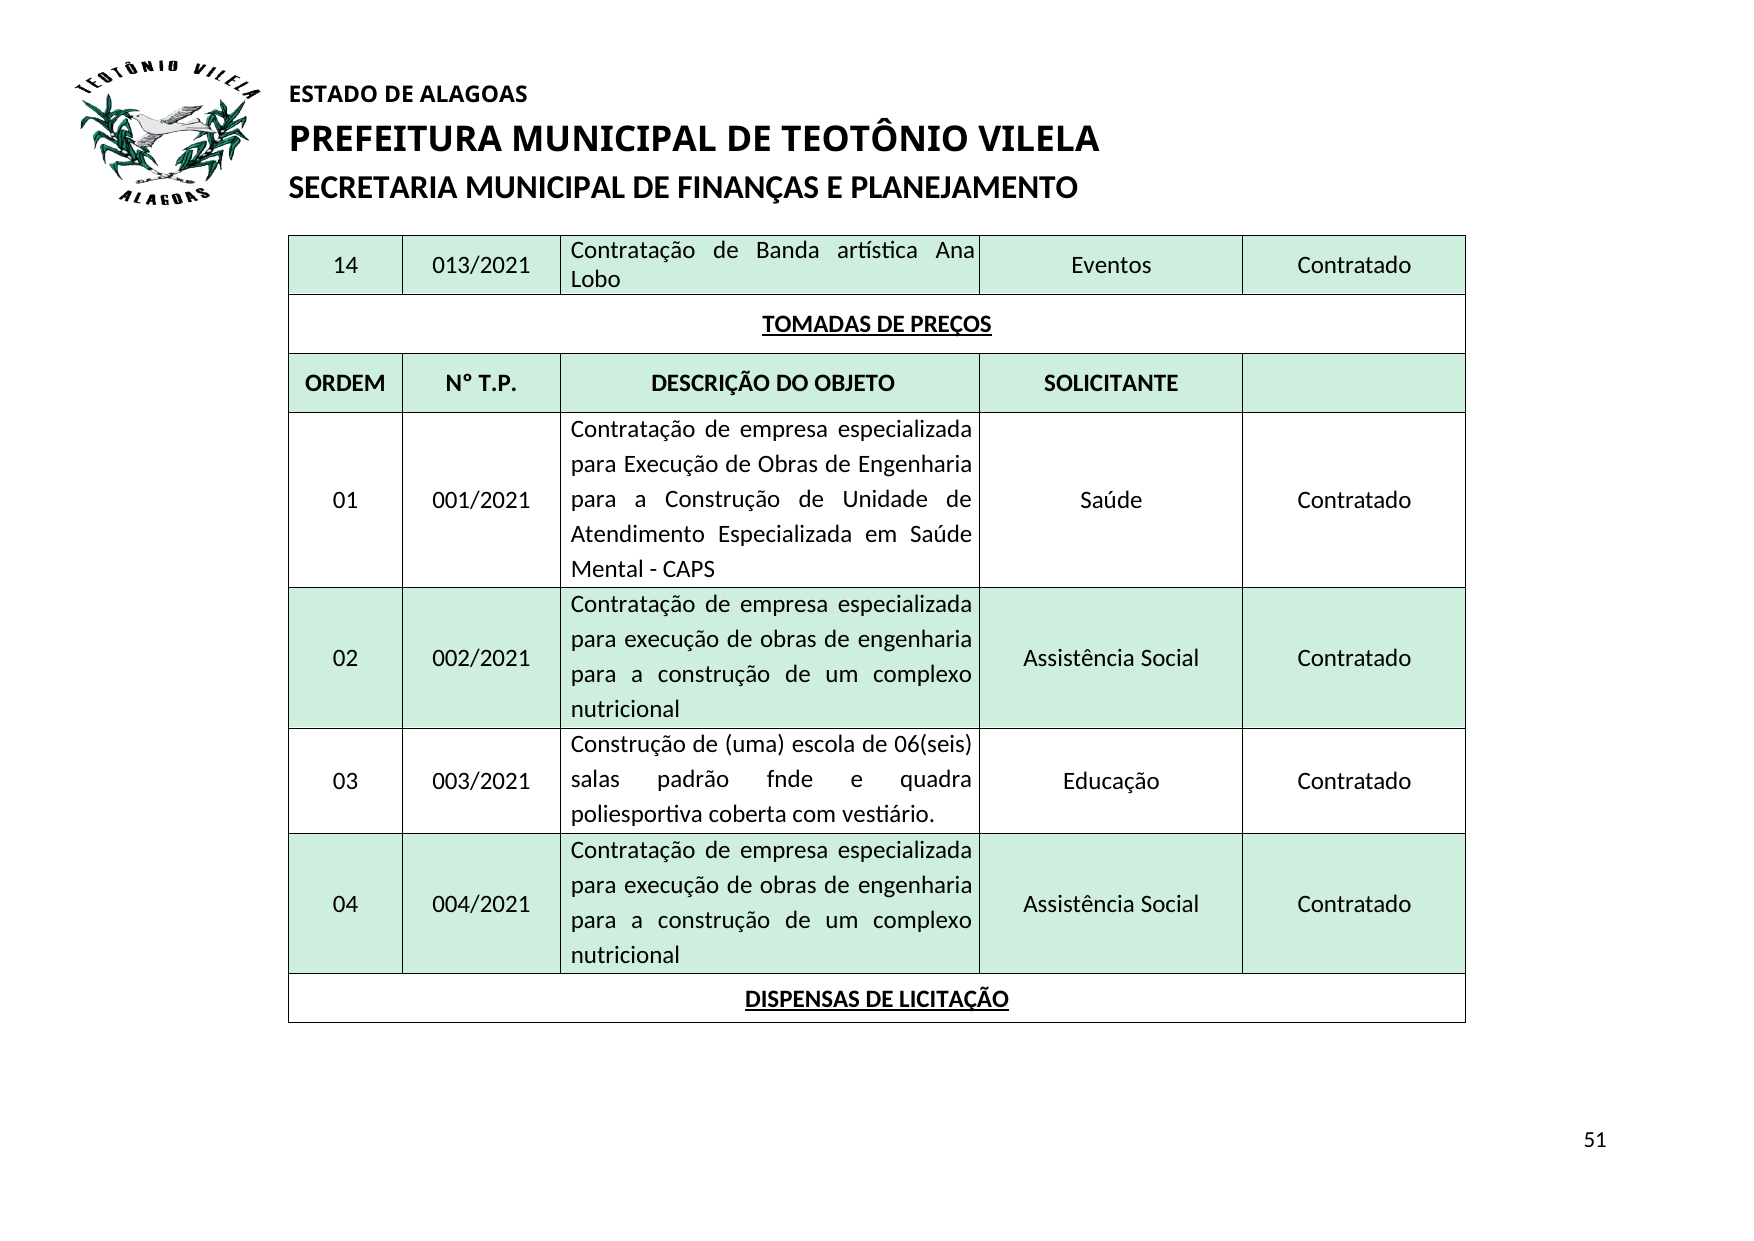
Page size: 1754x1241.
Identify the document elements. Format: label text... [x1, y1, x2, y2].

table_cell TOMADAS DE PREÇOS [289, 295, 1465, 353]
table_cell 14 [289, 236, 402, 293]
table_cell Contratado [1243, 413, 1465, 587]
table_cell 004/2021 [403, 834, 560, 973]
table_cell Contratação de empresa especializada para execução de obras de engenharia para a construção de um complexo nutricional [561, 834, 979, 973]
table_cell 013/2021 [403, 236, 560, 293]
table_cell Contratado [1243, 588, 1465, 727]
table_cell Contratado [1243, 236, 1465, 293]
table_cell Contratado [1243, 834, 1465, 973]
table_cell 002/2021 [403, 588, 560, 727]
table_cell 04 [289, 834, 402, 973]
picture [67, 57, 268, 210]
table_cell 03 [289, 729, 402, 833]
table_cell Contratado [1243, 729, 1465, 833]
table_cell 01 [289, 413, 402, 587]
table_cell Eventos [980, 236, 1242, 293]
table_cell ORDEM [289, 354, 402, 412]
table_cell Contratação de empresa especializada para execução de obras de engenharia para a construção de um complexo nutricional [561, 588, 979, 727]
table_cell [1243, 354, 1465, 412]
table_cell Construção de (uma) escola de 06(seis) salas padrão fnde e quadra poliesportiva coberta com vestiário. [561, 729, 979, 833]
table_cell Saúde [980, 413, 1242, 587]
table_cell 003/2021 [403, 729, 560, 833]
table_cell 001/2021 [403, 413, 560, 587]
table_cell Educação [980, 729, 1242, 833]
table_cell 02 [289, 588, 402, 727]
table_cell Contratação de empresa especializada para Execução de Obras de Engenharia para a Construção de Unidade de Atendimento Especializada em Saúde Mental - CAPS [561, 413, 979, 587]
table_cell DISPENSAS DE LICITAÇÃO [289, 974, 1465, 1022]
table_cell Assistência Social [980, 588, 1242, 727]
table_cell Assistência Social [980, 834, 1242, 973]
table_cell Nº T.P. [403, 354, 560, 412]
table_cell Contratação de Banda artística Ana Lobo [561, 236, 979, 293]
table_cell SOLICITANTE [980, 354, 1242, 412]
table_cell DESCRIÇÃO DO OBJETO [561, 354, 979, 412]
